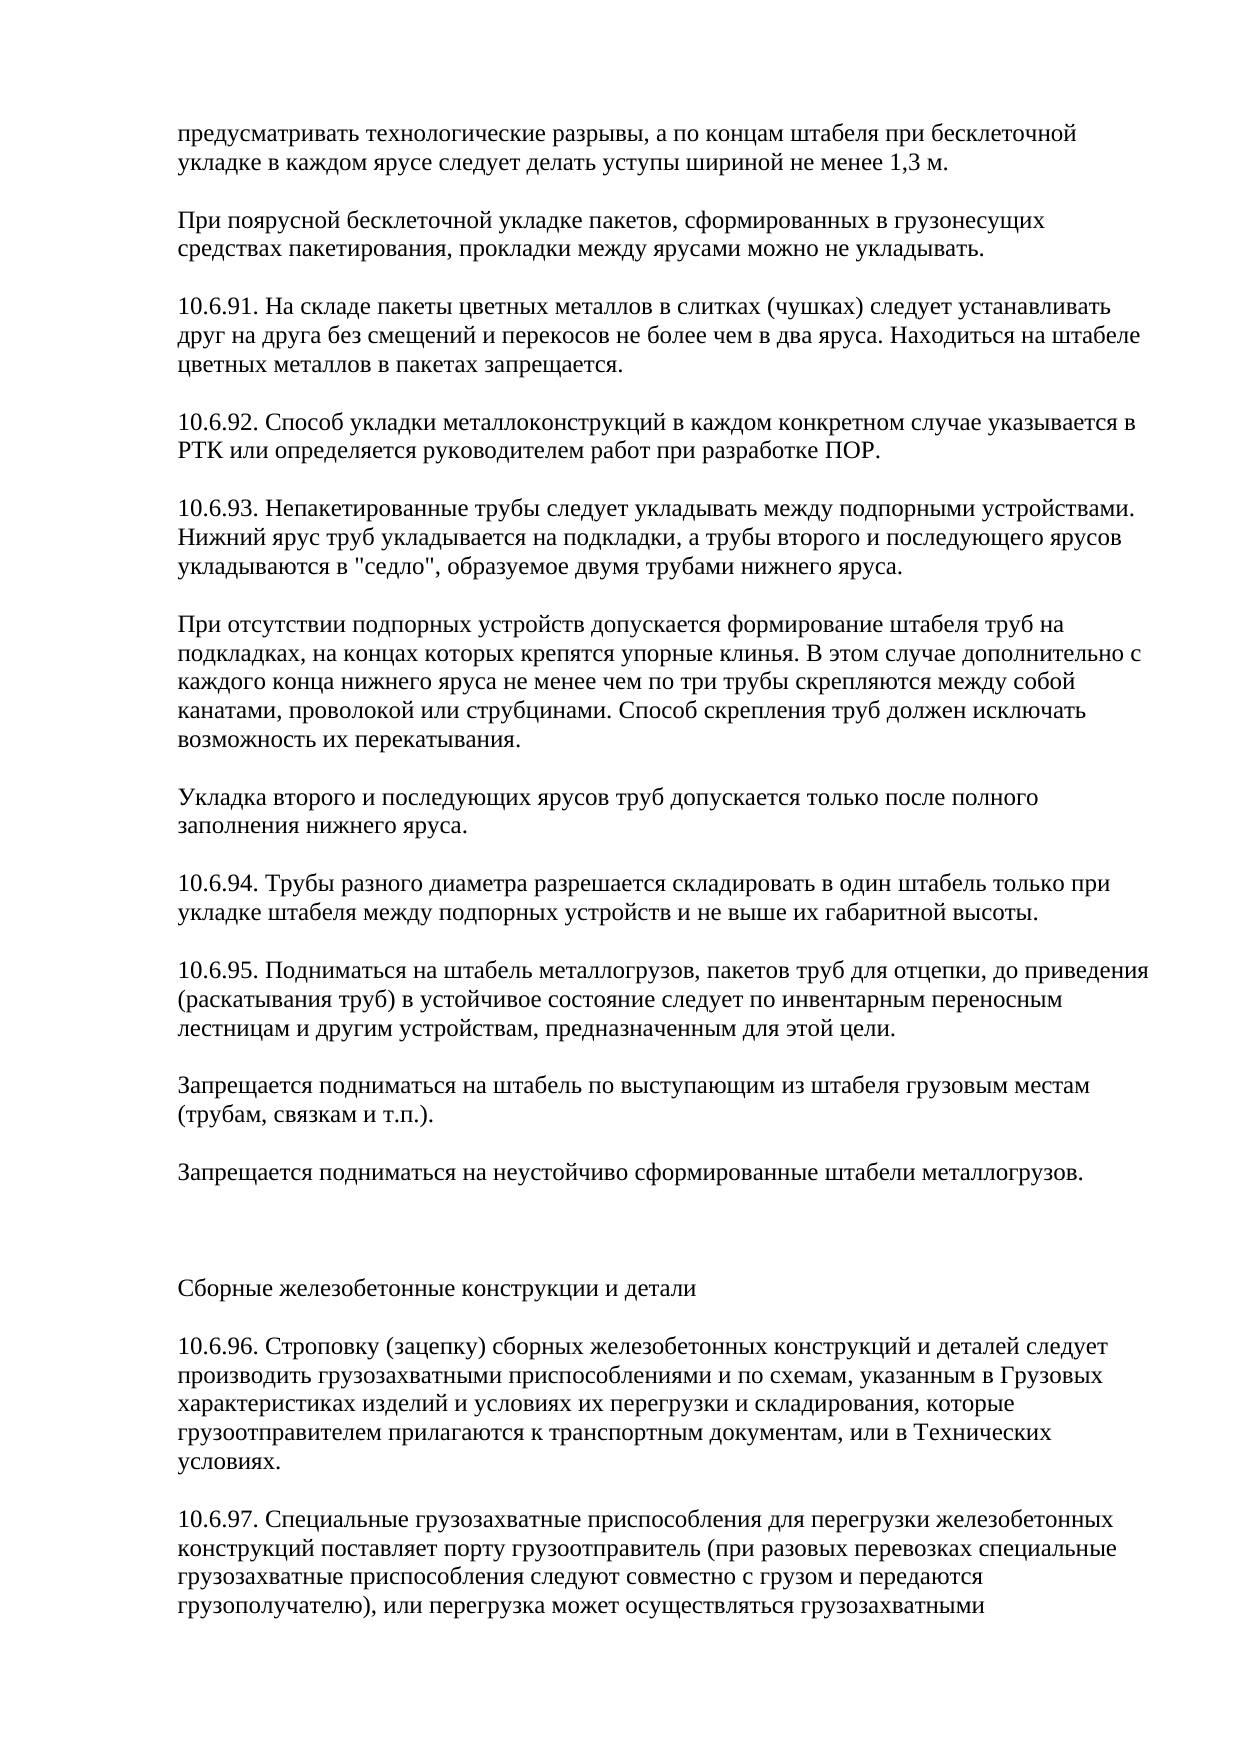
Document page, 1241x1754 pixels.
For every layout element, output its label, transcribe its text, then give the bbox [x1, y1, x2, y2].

text При отсутствии подпорных устройств допускается формирование штабеля труб на подкладках, на концах которых крепятся упорные клинья. В этом случае дополнительно с каждого конца нижнего яруса не менее чем по три трубы скрепляются между собой канатами, проволокой или струбцинами. Способ скрепления труб должен исключать возможность их перекатывания. [177, 609, 1152, 753]
text 10.6.92. Способ укладки металлоконструкций в каждом конкретном случае указывается в РТК или определяется руководителем работ при разработке ПОР. [177, 407, 1152, 464]
text 10.6.95. Подниматься на штабель металлогрузов, пакетов труб для отцепки, до приведения (раскатывания труб) в устойчивое состояние следует по инвентарным переносным лестницам и другим устройствам, предназначенным для этой цели. [177, 955, 1152, 1041]
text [177, 118, 1152, 176]
text 10.6.96. Строповку (зацепку) сборных железобетонных конструкций и деталей следует производить грузозахватными приспособлениями и по схемам, указанным в Грузовых характеристиках изделий и условиях их перегрузки и складирования, которые грузоотправителем прилагаются к транспортным документам, или в Технических условиях. [177, 1331, 1152, 1475]
text 10.6.91. На складе пакеты цветных металлов в слитках (чушках) следует устанавливать друг на друга без смещений и перекосов не более чем в два яруса. Находиться на штабеле цветных металлов в пакетах запрещается. [177, 291, 1152, 378]
text Сборные железобетонные конструкции и детали [177, 1273, 1152, 1302]
text 10.6.94. Трубы разного диаметра разрешается складировать в один штабель только при укладке штабеля между подпорных устройств и не выше их габаритной высоты. [177, 868, 1152, 926]
text Укладка второго и последующих ярусов труб допускается только после полного заполнения нижнего яруса. [177, 782, 1152, 839]
text Запрещается подниматься на штабель по выступающим из штабеля грузовым местам (трубам, связкам и т.п.). [177, 1071, 1152, 1128]
text 10.6.93. Непакетированные трубы следует укладывать между подпорными устройствами. Нижний ярус труб укладывается на подкладки, а трубы второго и последующего ярусов укладываются в "седло", образуемое двумя трубами нижнего яруса. [177, 493, 1152, 580]
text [177, 1504, 1152, 1619]
text При поярусной бесклеточной укладке пакетов, сформированных в грузонесущих средствах пакетирования, прокладки между ярусами можно не укладывать. [177, 205, 1152, 262]
text Запрещается подниматься на неустойчиво сформированные штабели металлогрузов. [177, 1157, 1152, 1186]
